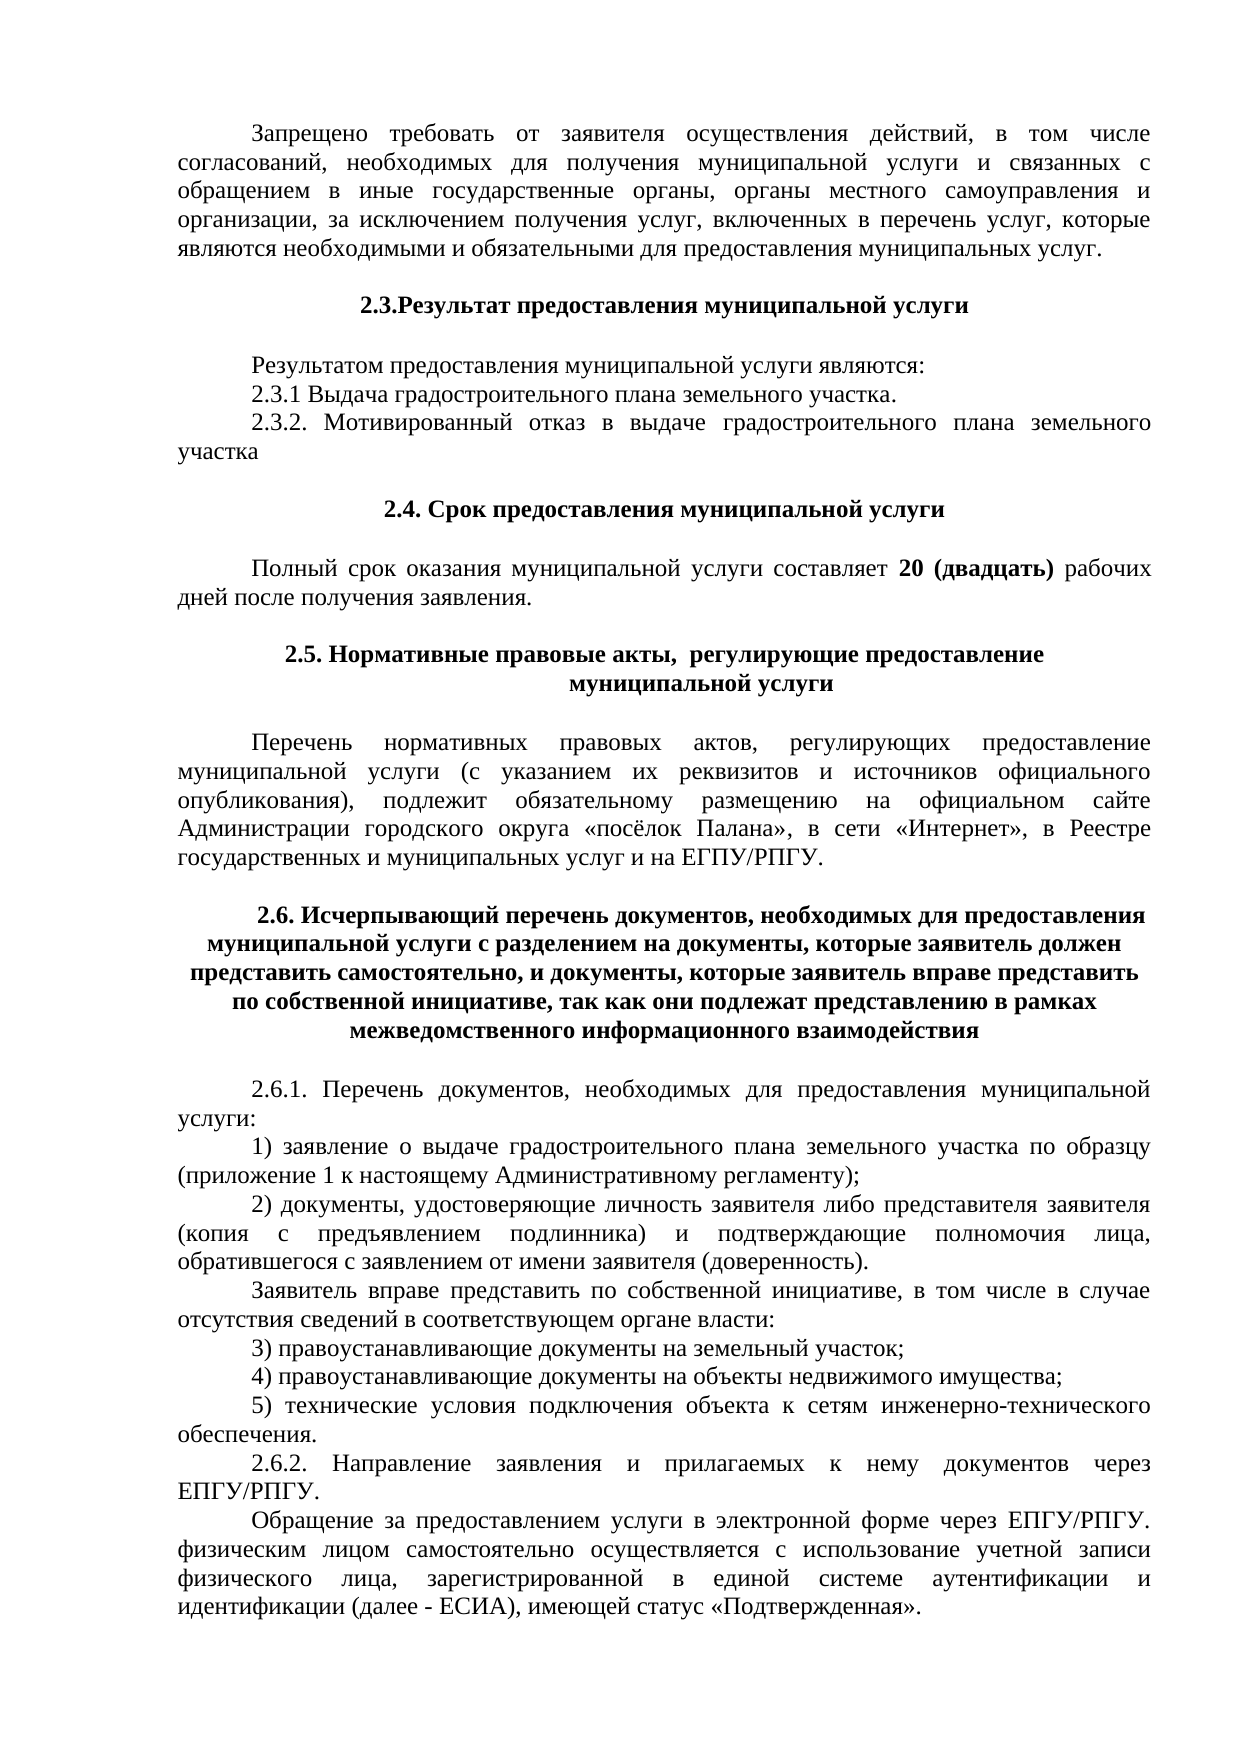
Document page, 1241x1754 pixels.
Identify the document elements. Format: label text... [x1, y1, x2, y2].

text Запрещено требовать от заявителя осуществления действий, в том числе согласований, необходимых для получения муниципальной услуги и связанных с обращением в иные государственные органы, органы местного самоуправления и организации, за исключением получения услуг, включенных в перечень услуг, которые являются необходимыми и обязательными для предоставления муниципальных услуг. [177, 118, 1152, 262]
subtitle 2.6. Исчерпывающий перечень документов, необходимых для предоставления муниципальной услуги с разделением на документы, которые заявитель должен представить самостоятельно, и документы, которые заявитель вправе представить по собственной инициативе, так как они подлежат представлению в рамках межведомственного информационного взаимодействия [177, 900, 1152, 1043]
text 2.6.2. Направление заявления и прилагаемых к нему документов через ЕПГУ/РПГУ. [177, 1448, 1152, 1505]
text Результатом предоставления муниципальной услуги являются: [251, 350, 1152, 379]
subtitle 2.3.Результат предоставления муниципальной услуги [177, 291, 1152, 319]
text Заявитель вправе представить по собственной инициативе, в том числе в случае отсутствия сведений в соответствующем органе власти: [177, 1275, 1152, 1333]
text 2) документы, удостоверяющие личность заявителя либо представителя заявителя (копия с предъявлением подлинника) и подтверждающие полномочия лица, обратившегося с заявлением от имени заявителя (доверенность). [177, 1189, 1152, 1275]
subtitle муниципальной услуги [177, 668, 1152, 697]
text 2.3.1 Выдача градостроительного плана земельного участка. [177, 379, 1152, 407]
text 3) правоустанавливающие документы на земельный участок; [177, 1333, 1152, 1361]
text Полный срок оказания муниципальной услуги составляет 20 (двадцать) рабочих дней после получения заявления. [177, 553, 1152, 610]
text 2.6.1. Перечень документов, необходимых для предоставления муниципальной услуги: [177, 1074, 1152, 1131]
text 1) заявление о выдаче градостроительного плана земельного участка по образцу (приложение 1 к настоящему Административному регламенту); [177, 1131, 1152, 1189]
list 5) технические условия подключения объекта к сетям инженерно-технического обеспечения. [177, 1390, 1152, 1448]
text 4) правоустанавливающие документы на объекты недвижимого имущества; [177, 1361, 1152, 1390]
text Перечень нормативных правовых актов, регулирующих предоставление муниципальной услуги (с указанием их реквизитов и источников официального опубликования), подлежит обязательному размещению на официальном сайте Администрации городского округа «посёлок Палана», в сети «Интернет», в Реестре государственных и муниципальных услуг и на ЕГПУ/РПГУ. [177, 727, 1152, 871]
subtitle 2.4. Срок предоставления муниципальной услуги [177, 494, 1152, 522]
text Обращение за предоставлением услуги в электронной форме через ЕПГУ/РПГУ. физическим лицом самостоятельно осуществляется с использование учетной записи физического лица, зарегистрированной в единой системе аутентификации и идентификации (далее - ЕСИА), имеющей статус «Подтвержденная». [177, 1505, 1152, 1620]
subtitle 2.5. Нормативные правовые акты, регулирующие предоставление [177, 639, 1152, 668]
text 2.3.2. Мотивированный отказ в выдаче градостроительного плана земельного участка [177, 407, 1152, 465]
